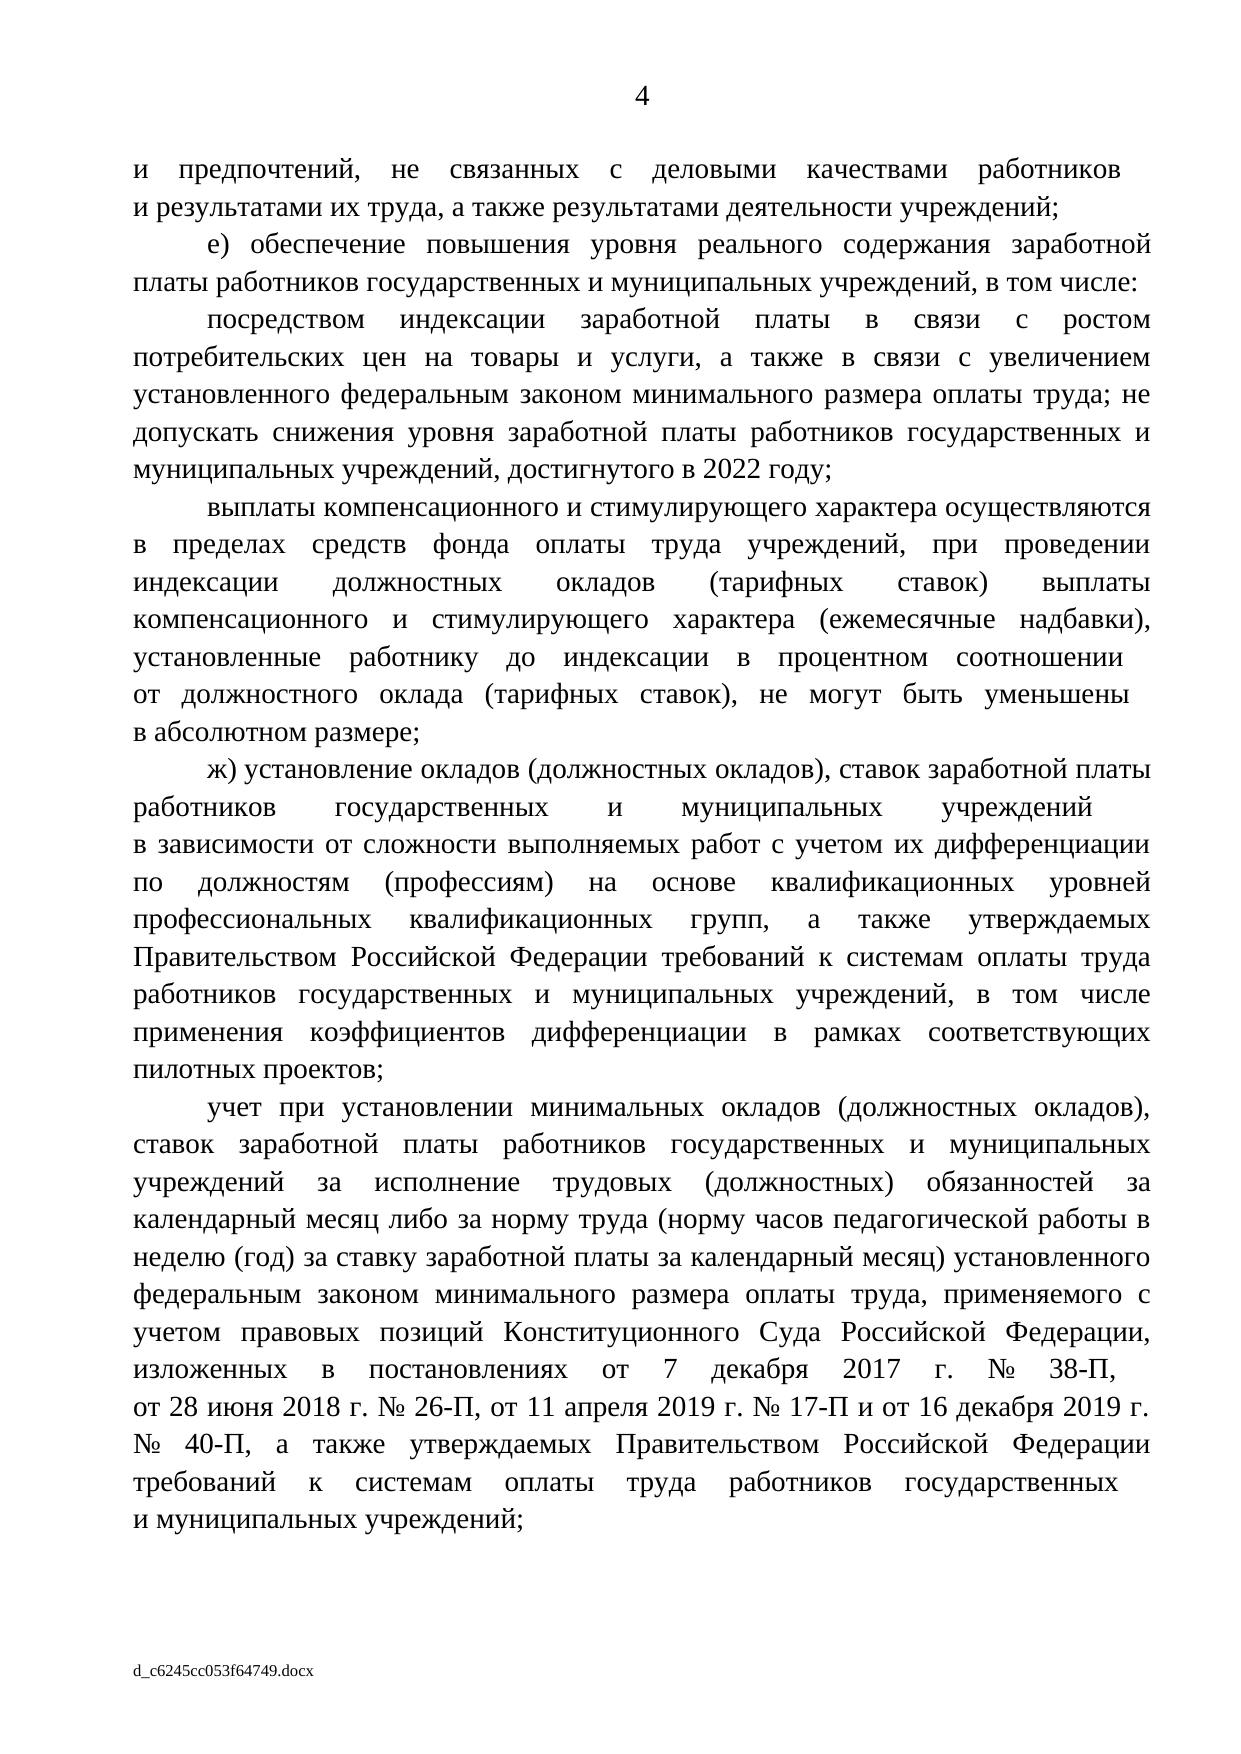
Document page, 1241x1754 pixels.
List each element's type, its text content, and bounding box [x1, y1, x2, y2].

text выплаты компенсационного и стимулирующего характера осуществляются в пределах средств фонда оплаты труда учреждений, при проведении индексации должностных окладов (тарифных ставок) выплаты компенсационного и стимулирующего характера (ежемесячные надбавки), установленные работнику до индексации в процентном соотношении от должностного оклада (тарифных ставок), не могут быть уменьшены в абсолютном размере; [133, 485, 1152, 748]
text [133, 148, 1152, 223]
text е) обеспечение повышения уровня реального содержания заработной платы работников государственных и муниципальных учреждений, в том числе: [133, 223, 1152, 298]
text ж) установление окладов (должностных окладов), ставок заработной платы работников государственных и муниципальных учреждений в зависимости от сложности выполняемых работ с учетом их дифференциации по должностям (профессиям) на основе квалификационных уровней профессиональных квалификационных групп, а также утверждаемых Правительством Российской Федерации требований к системам оплаты труда работников государственных и муниципальных учреждений, в том числе применения коэффициентов дифференциации в рамках соответствующих пилотных проектов; [133, 748, 1152, 1085]
text учет при установлении минимальных окладов (должностных окладов), ставок заработной платы работников государственных и муниципальных учреждений за исполнение трудовых (должностных) обязанностей за календарный месяц либо за норму труда (норму часов педагогической работы в неделю (год) за ставку заработной платы за календарный месяц) установленного федеральным законом минимального размера оплаты труда, применяемого с учетом правовых позиций Конституционного Суда Российской Федерации, изложенных в постановлениях от 7 декабря 2017 г. № 38-П, от 28 июня 2018 г. № 26-П, от 11 апреля 2019 г. № 17-П и от 16 декабря 2019 г. № 40-П, а также утверждаемых Правительством Российской Федерации требований к системам оплаты труда работников государственных и муниципальных учреждений; [133, 1085, 1152, 1535]
text посредством индексации заработной платы в связи с ростом потребительских цен на товары и услуги, а также в связи с увеличением установленного федеральным законом минимального размера оплаты труда; не допускать снижения уровня заработной платы работников государственных и муниципальных учреждений, достигнутого в 2022 году; [133, 298, 1152, 485]
